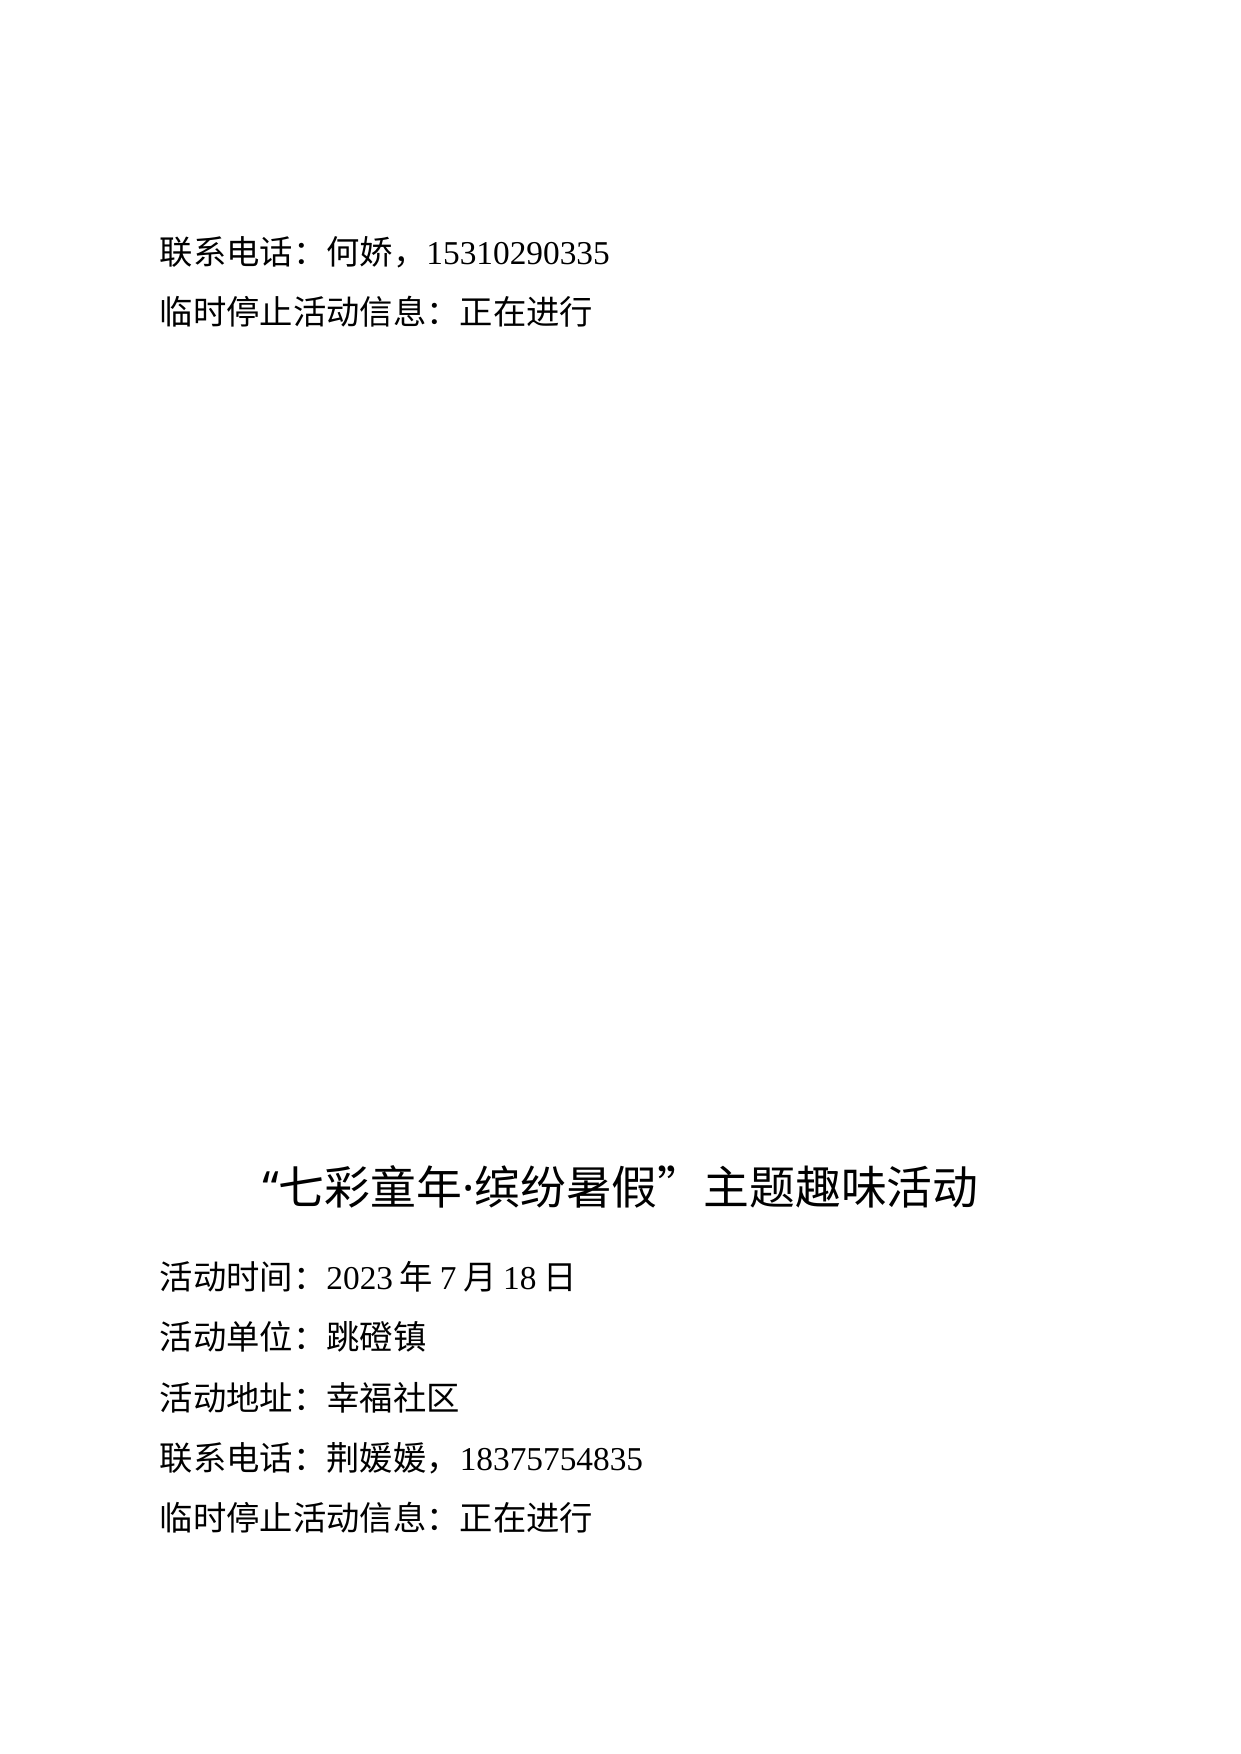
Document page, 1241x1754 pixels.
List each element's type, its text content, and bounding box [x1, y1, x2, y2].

text 联系电话：何娇，15310290335 [159, 219, 1081, 280]
text 临时停止活动信息：正在进行 [159, 280, 1081, 340]
text 联系电话：荆媛媛，18375754835 [159, 1426, 1081, 1486]
text “七彩童年·缤纷暑假”主题趣味活动 [159, 1124, 1081, 1245]
text 临时停止活动信息：正在进行 [159, 1486, 1081, 1546]
text 活动时间：2023年7月18日 [159, 1245, 1081, 1305]
text 活动地址：幸福社区 [159, 1365, 1081, 1426]
text 活动单位：跳磴镇 [159, 1305, 1081, 1365]
